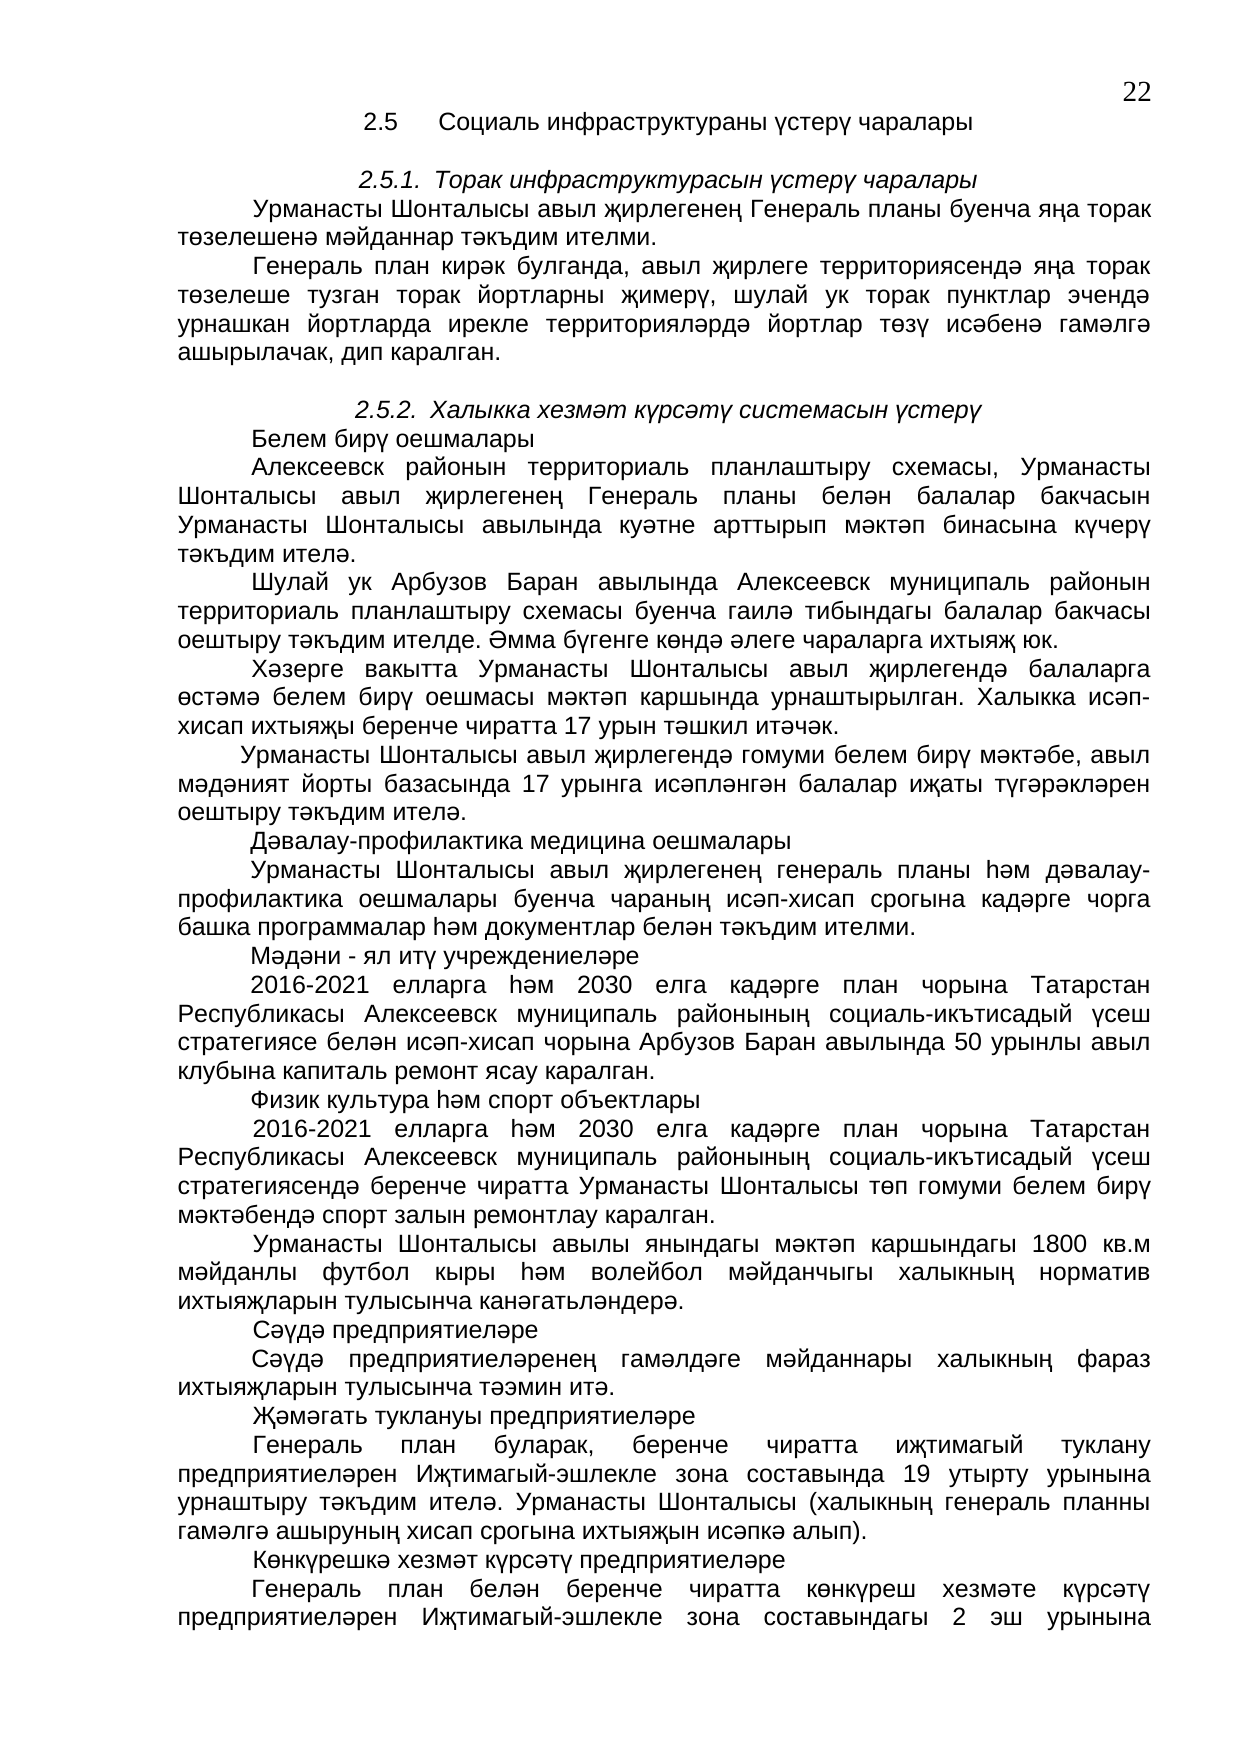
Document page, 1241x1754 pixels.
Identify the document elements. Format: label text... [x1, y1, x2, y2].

text 2016-2021 елларга һәм 2030 елга кадәрге план чорына Татарстан Республикасы Алексеевск муниципаль районының социаль-икътисадый үсеш стратегиясендә беренче чиратта Урманасты Шонталысы төп гомуми белем бирү мәктәбендә спорт залын ремонтлау каралган. [177, 1113, 1152, 1228]
text Алексеевск районын территориаль планлаштыру схемасы, Урманасты Шонталысы авыл җирлегенең Генераль планы белән балалар бакчасын Урманасты Шонталысы авылында куәтне арттырып мәктәп бинасына күчерү тәкъдим ителә. [177, 452, 1152, 567]
text Урманасты Шонталысы авыл җирлегенең генераль планы һәм дәвалау-профилактика оешмалары буенча чараның исәп-хисап срогына кадәрге чорга башка программалар һәм документлар белән тәкъдим ителми. [177, 855, 1152, 941]
text Шулай ук Арбузов Баран авылында Алексеевск муниципаль районын территориаль планлаштыру схемасы буенча гаилә тибындагы балалар бакчасы оештыру тәкъдим ителде. Әмма бүгенге көндә әлеге чараларга ихтыяҗ юк. [177, 567, 1152, 653]
text Белем бирү оешмалары [177, 423, 1152, 452]
text Урманасты Шонталысы авыл җирлегендә гомуми белем бирү мәктәбе, авыл мәдәният йорты базасында 17 урынга исәпләнгән балалар иҗаты түгәрәкләрен оештыру тәкъдим ителә. [177, 740, 1152, 826]
text 2016-2021 елларга һәм 2030 елга кадәрге план чорына Татарстан Республикасы Алексеевск муниципаль районының социаль-икътисадый үсеш стратегиясе белән исәп-хисап чорына Арбузов Баран авылында 50 урынлы авыл клубына капиталь ремонт ясау каралган. [177, 970, 1152, 1085]
text Генераль план буларак, беренче чиратта иҗтимагый туклану предприятиеләрен Иҗтимагый-эшлекле зона составында 19 утырту урынына урнаштыру тәкъдим ителә. Урманасты Шонталысы (халыкның генераль планны гамәлгә ашыруның хисап срогына ихтыяҗын исәпкә алып). [177, 1430, 1152, 1545]
text Дәвалау-профилактика медицина оешмалары [177, 826, 1152, 855]
text Сәүдә предприятиеләре [177, 1315, 1152, 1343]
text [177, 1573, 1152, 1631]
text Сәүдә предприятиеләренең гамәлдәге мәйданнары халыкның фараз ихтыяҗларын тулысынча тәэмин итә. [177, 1343, 1152, 1401]
text Урманасты Шонталысы авылы янындагы мәктәп каршындагы 1800 кв.м мәйданлы футбол кыры һәм волейбол мәйданчыгы халыкның норматив ихтыяҗларын тулысынча канәгатьләндерә. [177, 1228, 1152, 1315]
subtitle Торак инфраструктурасын үстерү чаралары [185, 165, 1152, 193]
text Мәдәни - ял итү учреждениеләре [177, 941, 1152, 970]
text Хәзерге вакытта Урманасты Шонталысы авыл җирлегендә балаларга өстәмә белем бирү оешмасы мәктәп каршында урнаштырылган. Халыкка исәп-хисап ихтыяҗы беренче чиратта 17 урын тәшкил итәчәк. [177, 653, 1152, 740]
text Генераль план кирәк булганда, авыл җирлеге территориясендә яңа торак төзелеше тузган торак йортларны җимерү, шулай ук торак пунктлар эчендә урнашкан йортларда ирекле территорияләрдә йортлар төзү исәбенә гамәлгә ашырылачак, дип каралган. [177, 251, 1152, 366]
text Урманасты Шонталысы авыл җирлегенең Генераль планы буенча яңа торак төзелешенә мәйданнар тәкъдим ителми. [177, 193, 1152, 251]
subtitle Халыкка хезмәт күрсәтү системасын үстерү [185, 395, 1152, 423]
text Көнкүрешкә хезмәт күрсәтү предприятиеләре [177, 1545, 1152, 1573]
subtitle Социаль инфраструктураны үстерү чаралары [185, 107, 1152, 136]
text Физик культура һәм спорт объектлары [177, 1085, 1152, 1113]
text Җәмәгать туклануы предприятиеләре [177, 1401, 1152, 1430]
